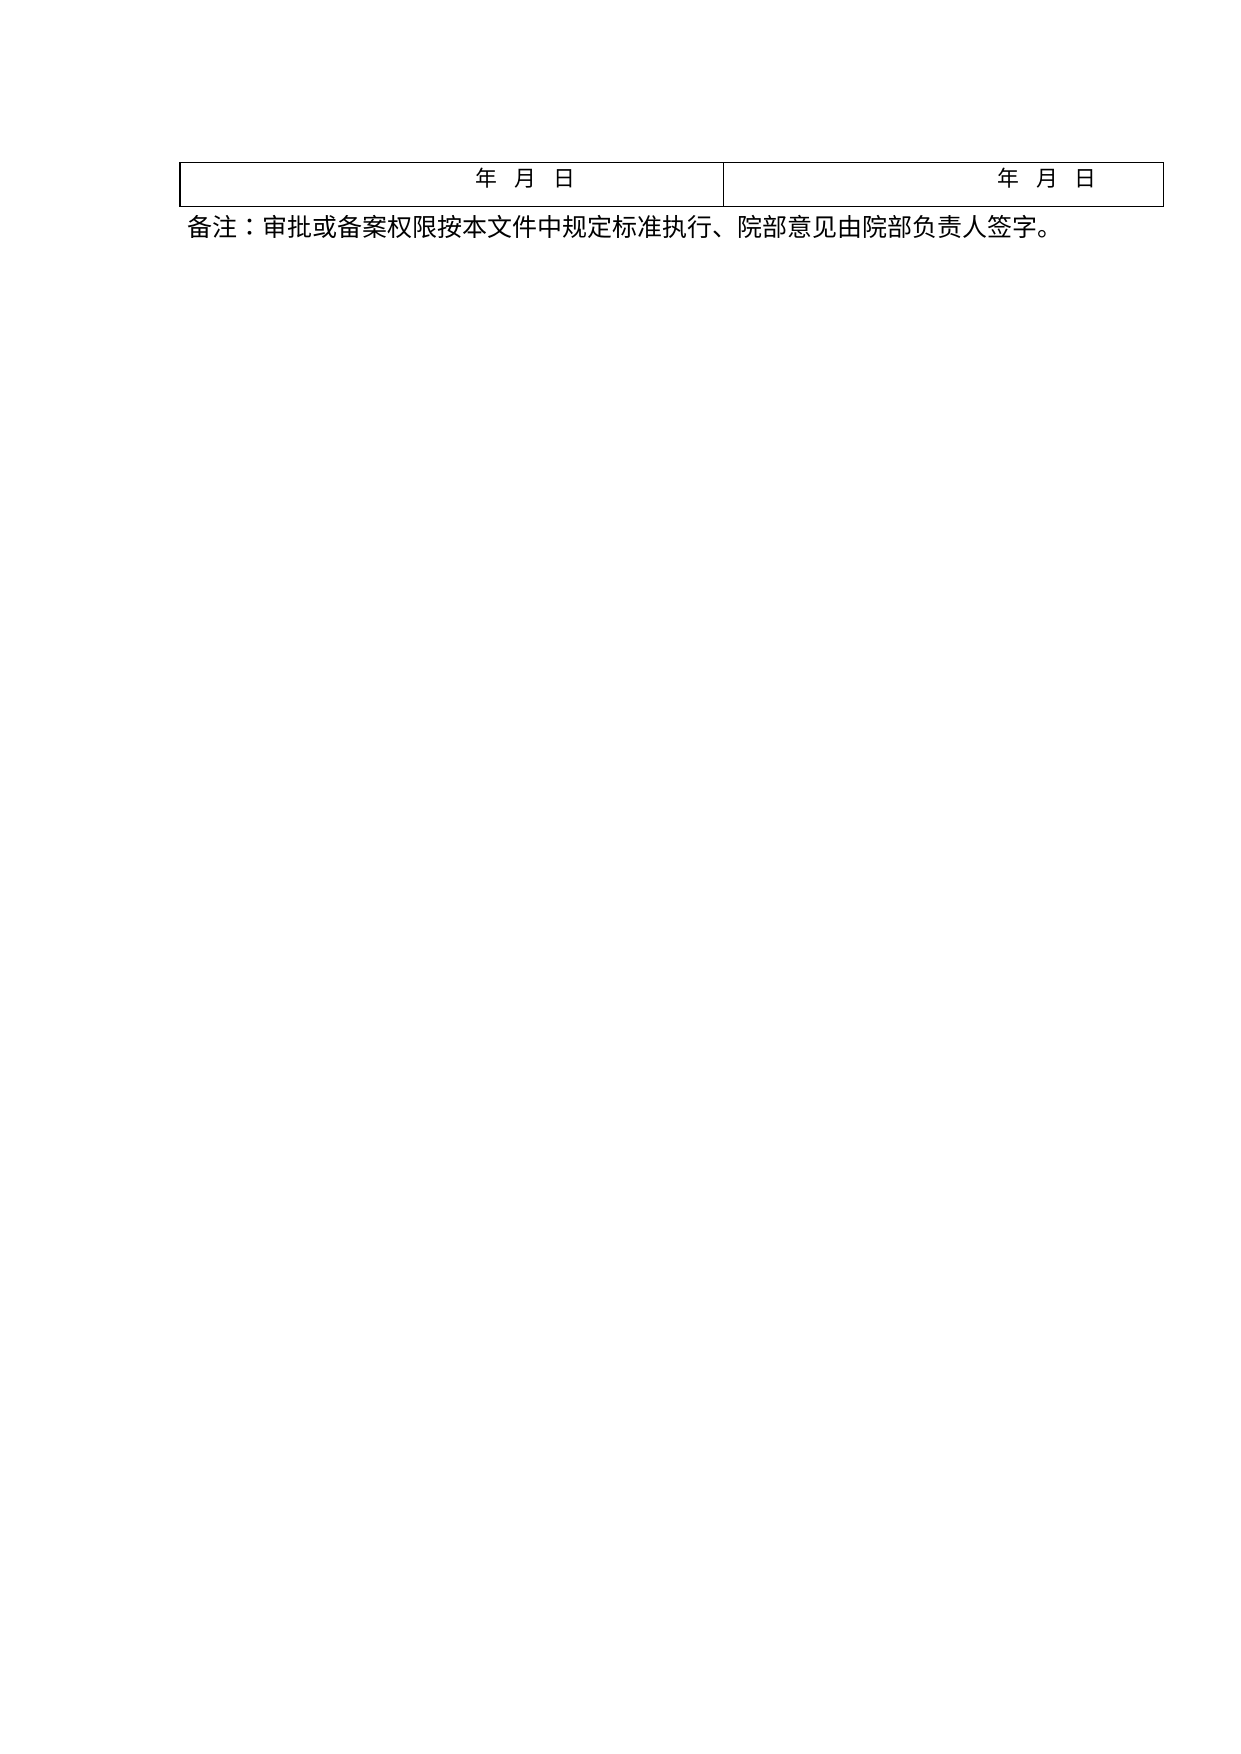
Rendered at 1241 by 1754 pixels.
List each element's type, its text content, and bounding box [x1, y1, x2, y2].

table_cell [724, 163, 1163, 206]
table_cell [181, 163, 723, 206]
text 备注：审批或备案权限按本文件中规定标准执行、院部意见由院部负责人签字。 [187, 207, 1053, 243]
